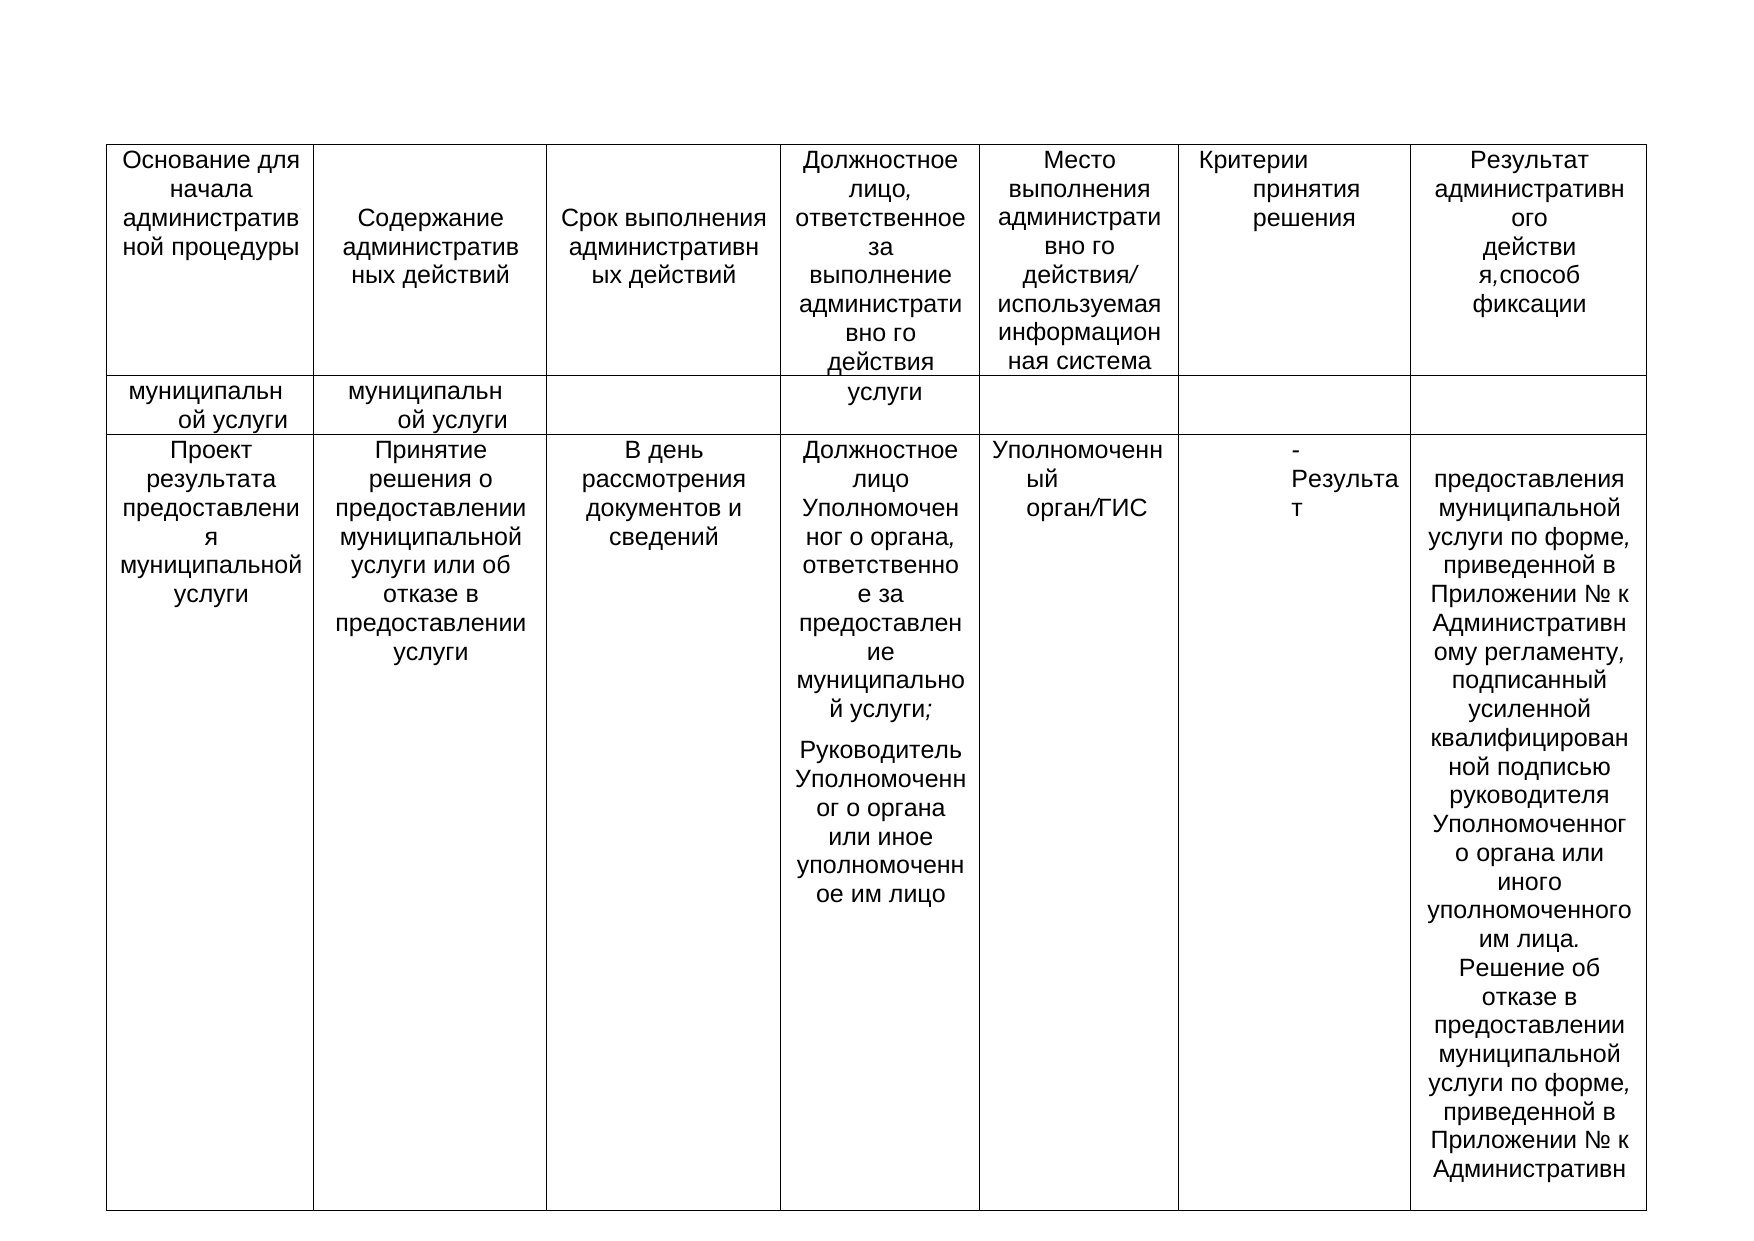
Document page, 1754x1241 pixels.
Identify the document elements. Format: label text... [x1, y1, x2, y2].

table_header Критерии принятия решения [1179, 145, 1410, 375]
table_header Срок выполнения административных действий [547, 145, 780, 375]
table_header Основание для начала административной процедуры [107, 145, 313, 375]
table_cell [547, 435, 780, 1210]
table_cell муниципальной услуги [107, 376, 313, 434]
table_cell [1179, 376, 1410, 434]
table_header Должностное лицо, ответственное за выполнение административно го действия [781, 145, 979, 375]
table_cell [980, 376, 1178, 434]
table_header Содержание административных действий [314, 145, 546, 375]
table_header Результат административного действия,способ фиксации [1411, 145, 1646, 375]
table_cell [547, 376, 780, 434]
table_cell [107, 435, 313, 1210]
table_cell услуги [781, 376, 979, 434]
table_cell -Результат [1179, 435, 1410, 1210]
table_cell муниципальной услуги [314, 376, 546, 434]
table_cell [781, 435, 979, 1210]
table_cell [980, 435, 1178, 1210]
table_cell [1411, 435, 1646, 1210]
table_cell [1411, 376, 1646, 434]
table_header Место выполнения административно го действия/ используемая информационная система [980, 145, 1178, 375]
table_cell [314, 435, 546, 1210]
